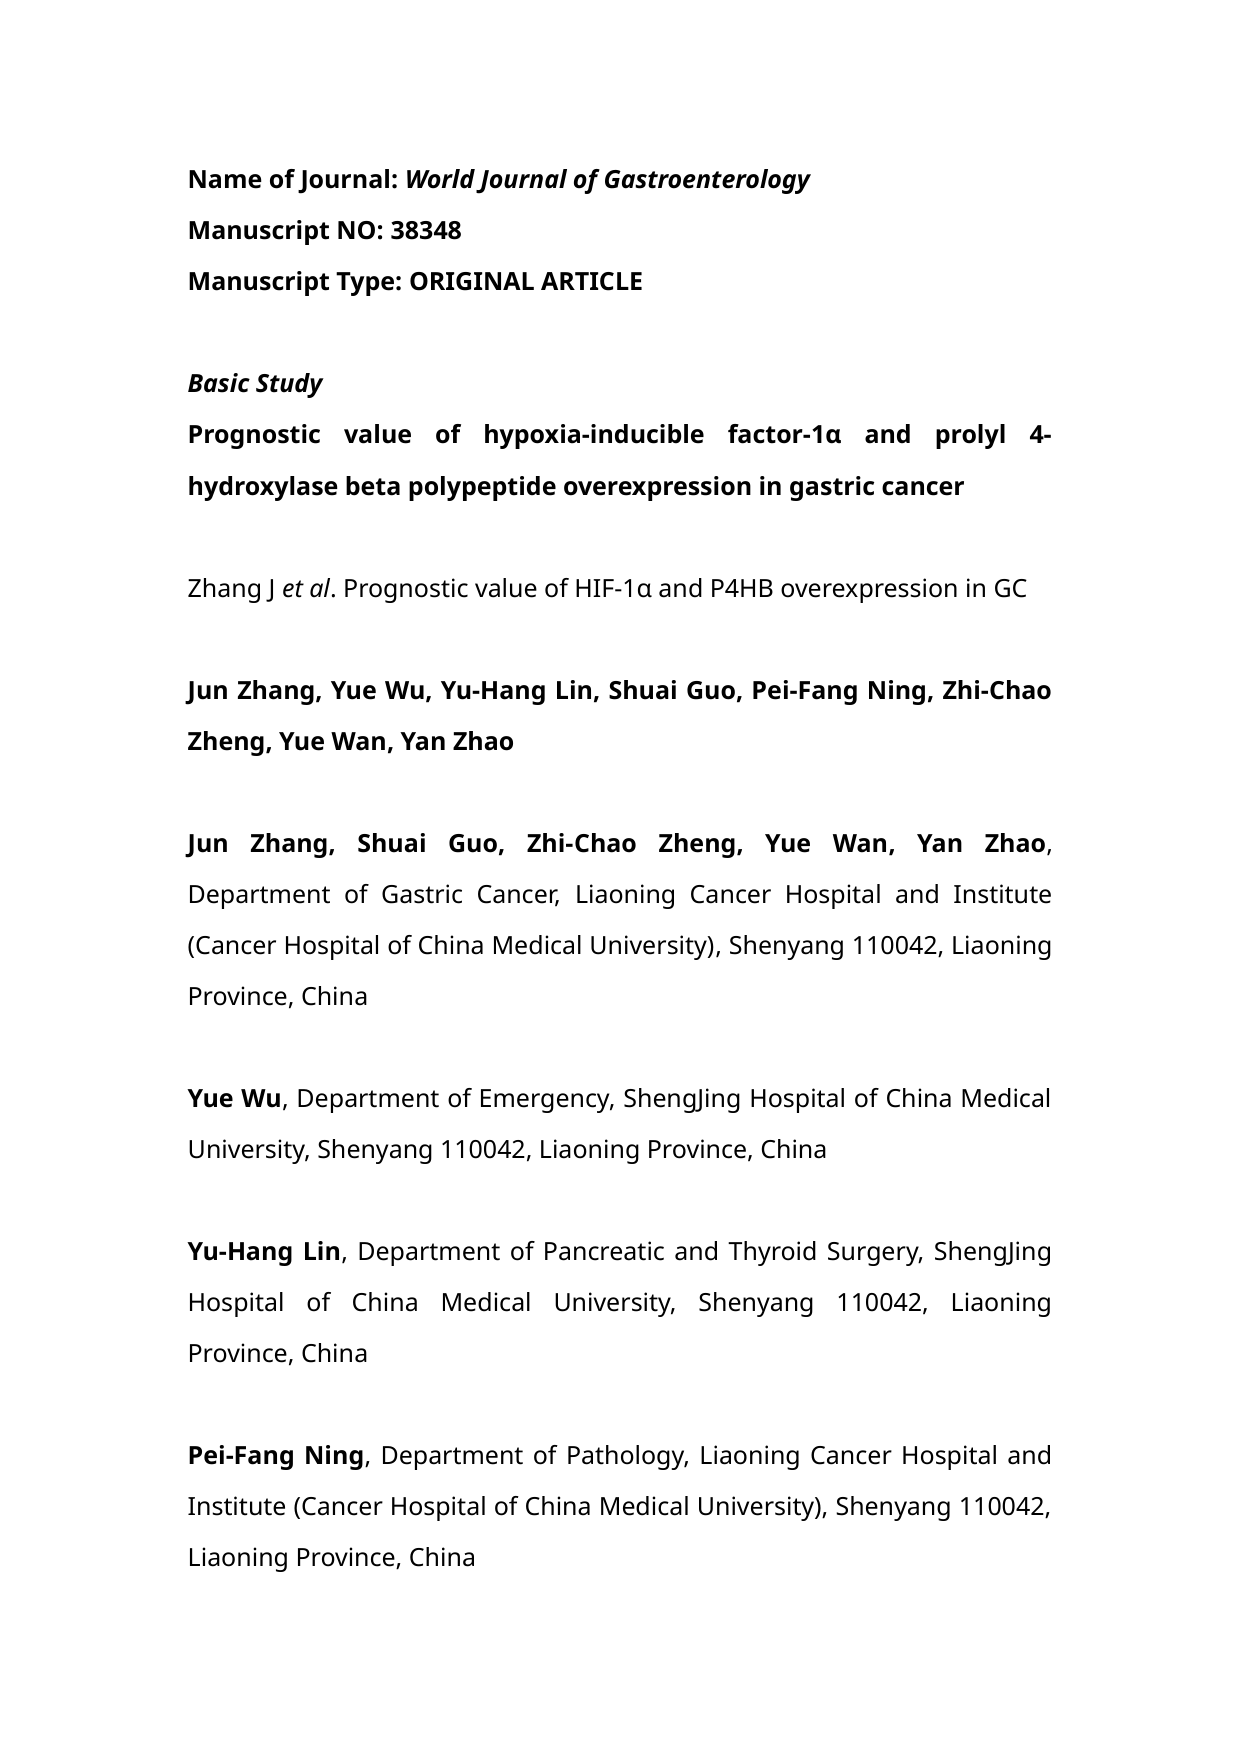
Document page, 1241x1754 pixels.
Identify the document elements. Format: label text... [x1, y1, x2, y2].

text Jun Zhang, Yue Wu, Yu-Hang Lin, Shuai Guo, Pei-Fang Ning, Zhi-Chao Zheng, Yue Wan, Yan Zhao [187, 672, 1053, 757]
text Manuscript Type: ORIGINAL ARTICLE [187, 264, 1053, 298]
text Yue Wu, Department of Emergency, ShengJing Hospital of China Medical University, Shenyang 110042, Liaoning Province, China [187, 1081, 1053, 1166]
text Prognostic value of hypoxia-inducible factor-1α and prolyl 4-hydroxylase beta polypeptide overexpression in gastric cancer [187, 417, 1053, 502]
text Jun Zhang, Shuai Guo, Zhi-chao Zheng, Yue Wan, Yan Zhao, Department of Gastric Cancer, Liaoning Cancer Hospital and Institute (Cancer Hospital of China Medical University), Shenyang 110042, Liaoning Province, China [187, 826, 1053, 1013]
text Name of Journal: World Journal of Gastroenterology [187, 162, 1053, 196]
text Manuscript NO: 38348 [187, 213, 1053, 247]
text Yu-Hang Lin, Department of Pancreatic and Thyroid Surgery, ShengJing Hospital of China Medical University, Shenyang 110042, Liaoning Province, China [187, 1234, 1053, 1370]
text Pei-Fang Ning, Department of Pathology, Liaoning Cancer Hospital and Institute (Cancer Hospital of China Medical University), Shenyang 110042, Liaoning Province, China [187, 1438, 1053, 1574]
text Zhang J et al. Prognostic value of HIF-1α and P4HB overexpression in GC [187, 570, 1053, 604]
text Basic Study [187, 366, 1053, 400]
